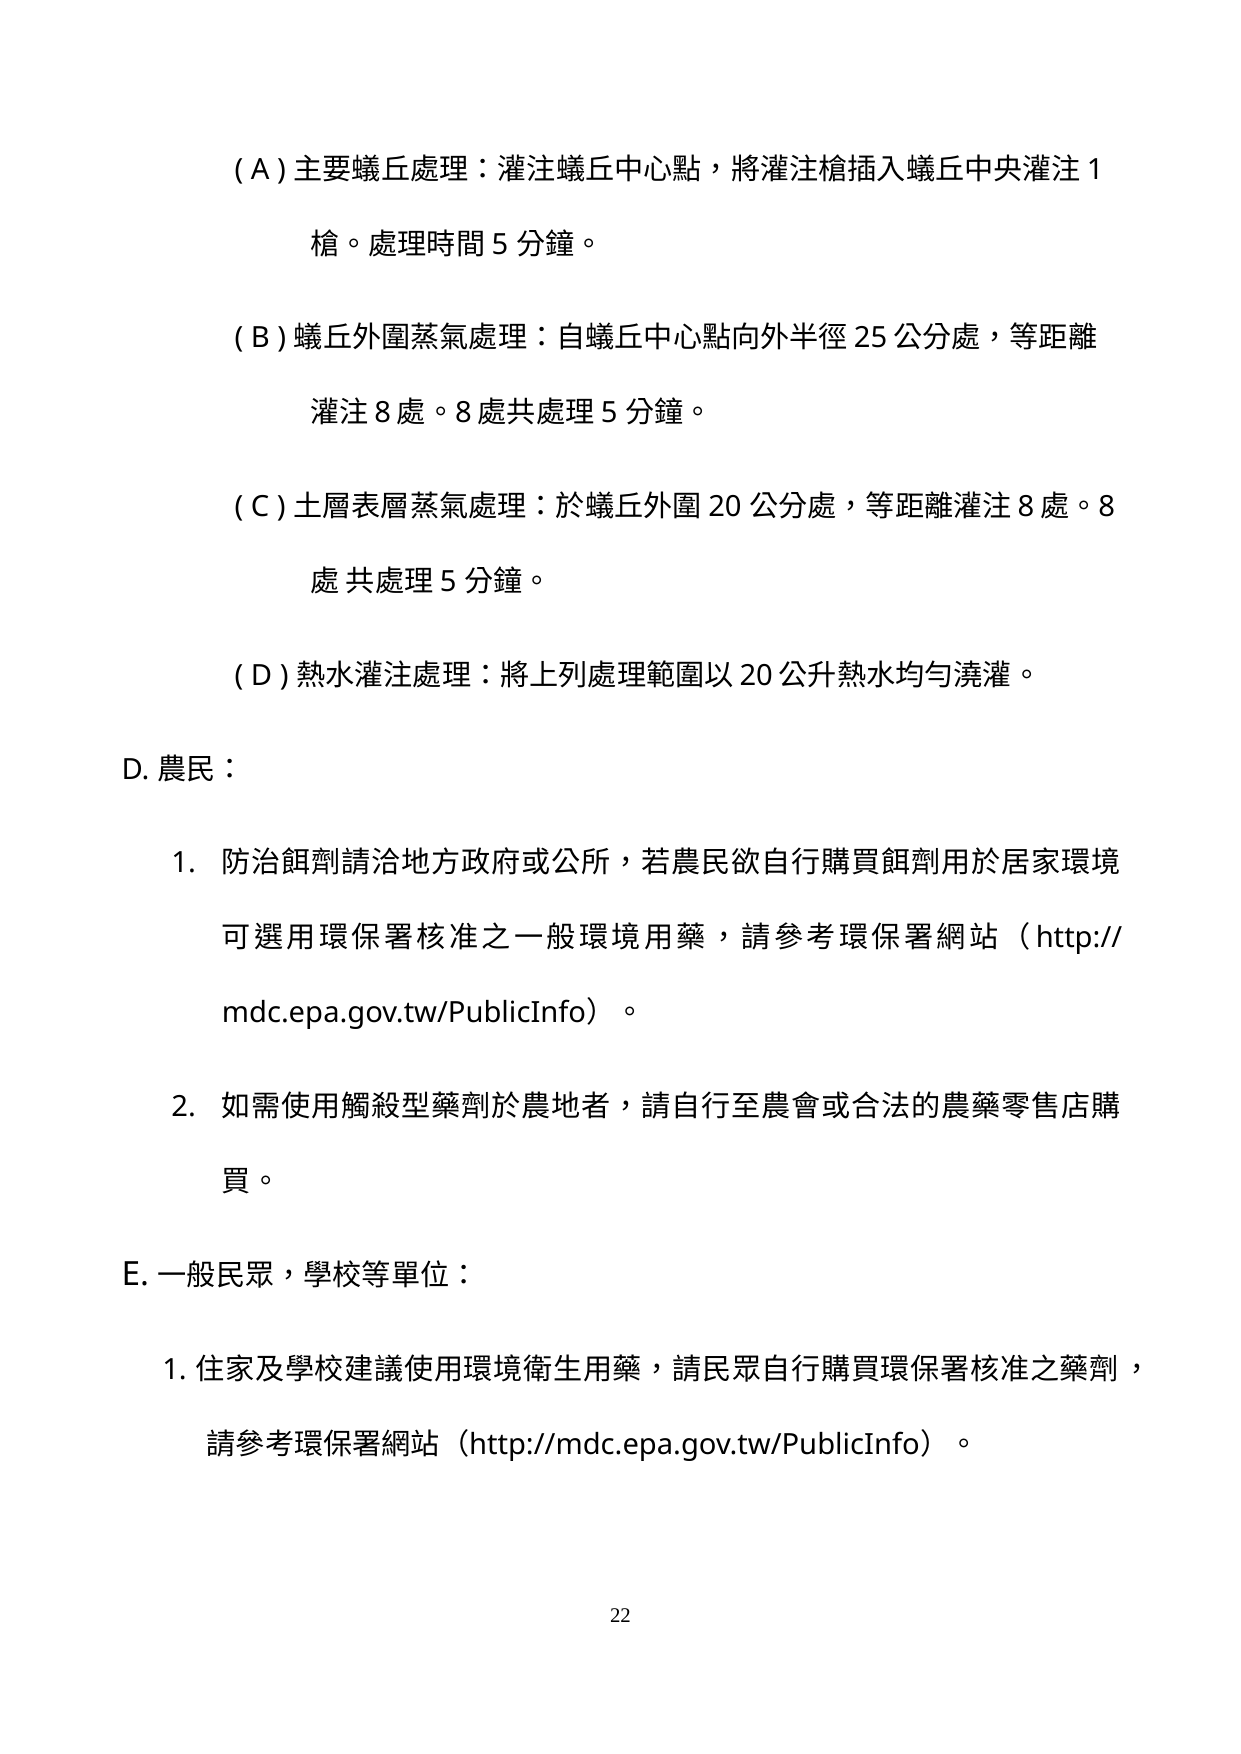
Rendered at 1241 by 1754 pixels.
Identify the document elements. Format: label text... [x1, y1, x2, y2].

text ( C ) 土層表層蒸氣處理：於蟻丘外圍 20 公分處，等距離灌注8處。8 處 共處理 5 分鐘。 [234, 467, 1122, 617]
list 防治餌劑請洽地方政府或公所，若農民欲自行購買餌劑用於居家環境，可選用環保署核准之一般環境用藥，請參考環保署網站（http://mdc.epa.gov.tw/PublicInfo）。 [171, 823, 1122, 1048]
text D. 農民： [121, 729, 1122, 804]
list 如需使用觸殺型藥劑於農地者，請自行至農會或合法的農藥零售店購買。 [171, 1067, 1122, 1217]
text ( B ) 蟻丘外圍蒸氣處理：自蟻丘中心點向外半徑25公分處，等距離灌注8處。8處共處理 5 分鐘。 [234, 298, 1122, 448]
text ( D ) 熱水灌注處理：將上列處理範圍以20公升熱水均勻澆灌。 [234, 635, 1122, 710]
text E. 一般民眾，學校等單位： [121, 1235, 1122, 1310]
text 1. 住家及學校建議使用環境衛生用藥，請民眾自行購買環保署核准之藥劑，請參考環保署網站（http://mdc.epa.gov.tw/PublicInfo）。 [162, 1329, 1122, 1479]
text ( A ) 主要蟻丘處理：灌注蟻丘中心點，將灌注槍插入蟻丘中央灌注1槍。處理時間 5 分鐘。 [234, 129, 1122, 279]
